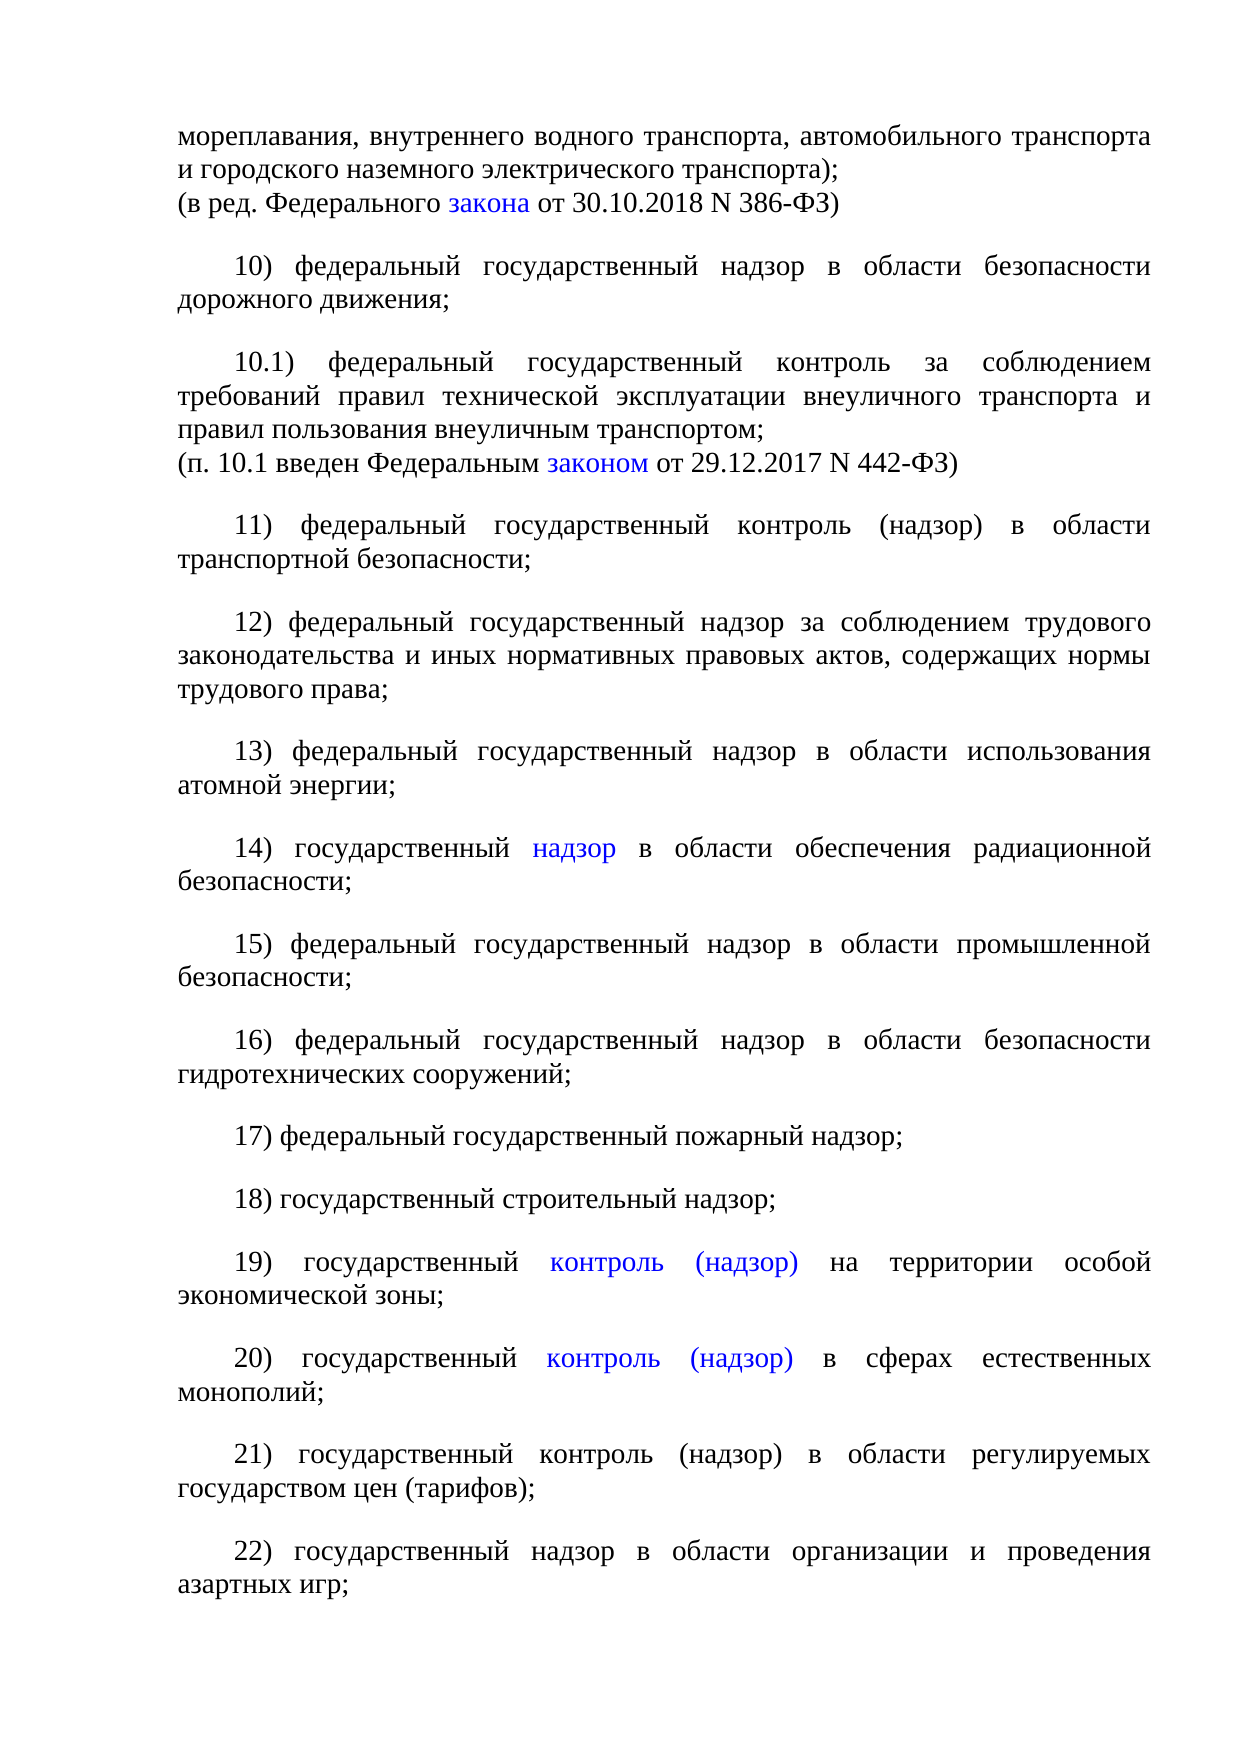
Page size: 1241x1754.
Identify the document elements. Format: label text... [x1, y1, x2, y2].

text 12) федеральный государственный надзор за соблюдением трудового законодательства и иных нормативных правовых актов, содержащих нормы трудового права; [177, 604, 1152, 704]
text 14) государственный надзор в области обеспечения радиационной безопасности; [177, 830, 1152, 897]
text 16) федеральный государственный надзор в области безопасности гидротехнических сооружений; [177, 1022, 1152, 1089]
text (в ред. Федерального закона от 30.10.2018 N 386-ФЗ) [177, 185, 1152, 219]
text 18) государственный строительный надзор; [177, 1181, 1152, 1215]
text 11) федеральный государственный контроль (надзор) в области транспортной безопасности; [177, 507, 1152, 574]
text 13) федеральный государственный надзор в области использования атомной энергии; [177, 733, 1152, 801]
text 22) государственный надзор в области организации и проведения азартных игр; [177, 1533, 1152, 1600]
text 10.1) федеральный государственный контроль за соблюдением требований правил технической эксплуатации внеуличного транспорта и правил пользования внеуличным транспортом; [177, 344, 1152, 445]
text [177, 118, 1152, 185]
text 17) федеральный государственный пожарный надзор; [177, 1118, 1152, 1152]
text (п. 10.1 введен Федеральным законом от 29.12.2017 N 442-ФЗ) [177, 445, 1152, 478]
text 20) государственный контроль (надзор) в сферах естественных монополий; [177, 1340, 1152, 1407]
text 10) федеральный государственный надзор в области безопасности дорожного движения; [177, 248, 1152, 315]
text 21) государственный контроль (надзор) в области регулируемых государством цен (тарифов); [177, 1436, 1152, 1503]
text 15) федеральный государственный надзор в области промышленной безопасности; [177, 926, 1152, 993]
text 19) государственный контроль (надзор) на территории особой экономической зоны; [177, 1244, 1152, 1311]
